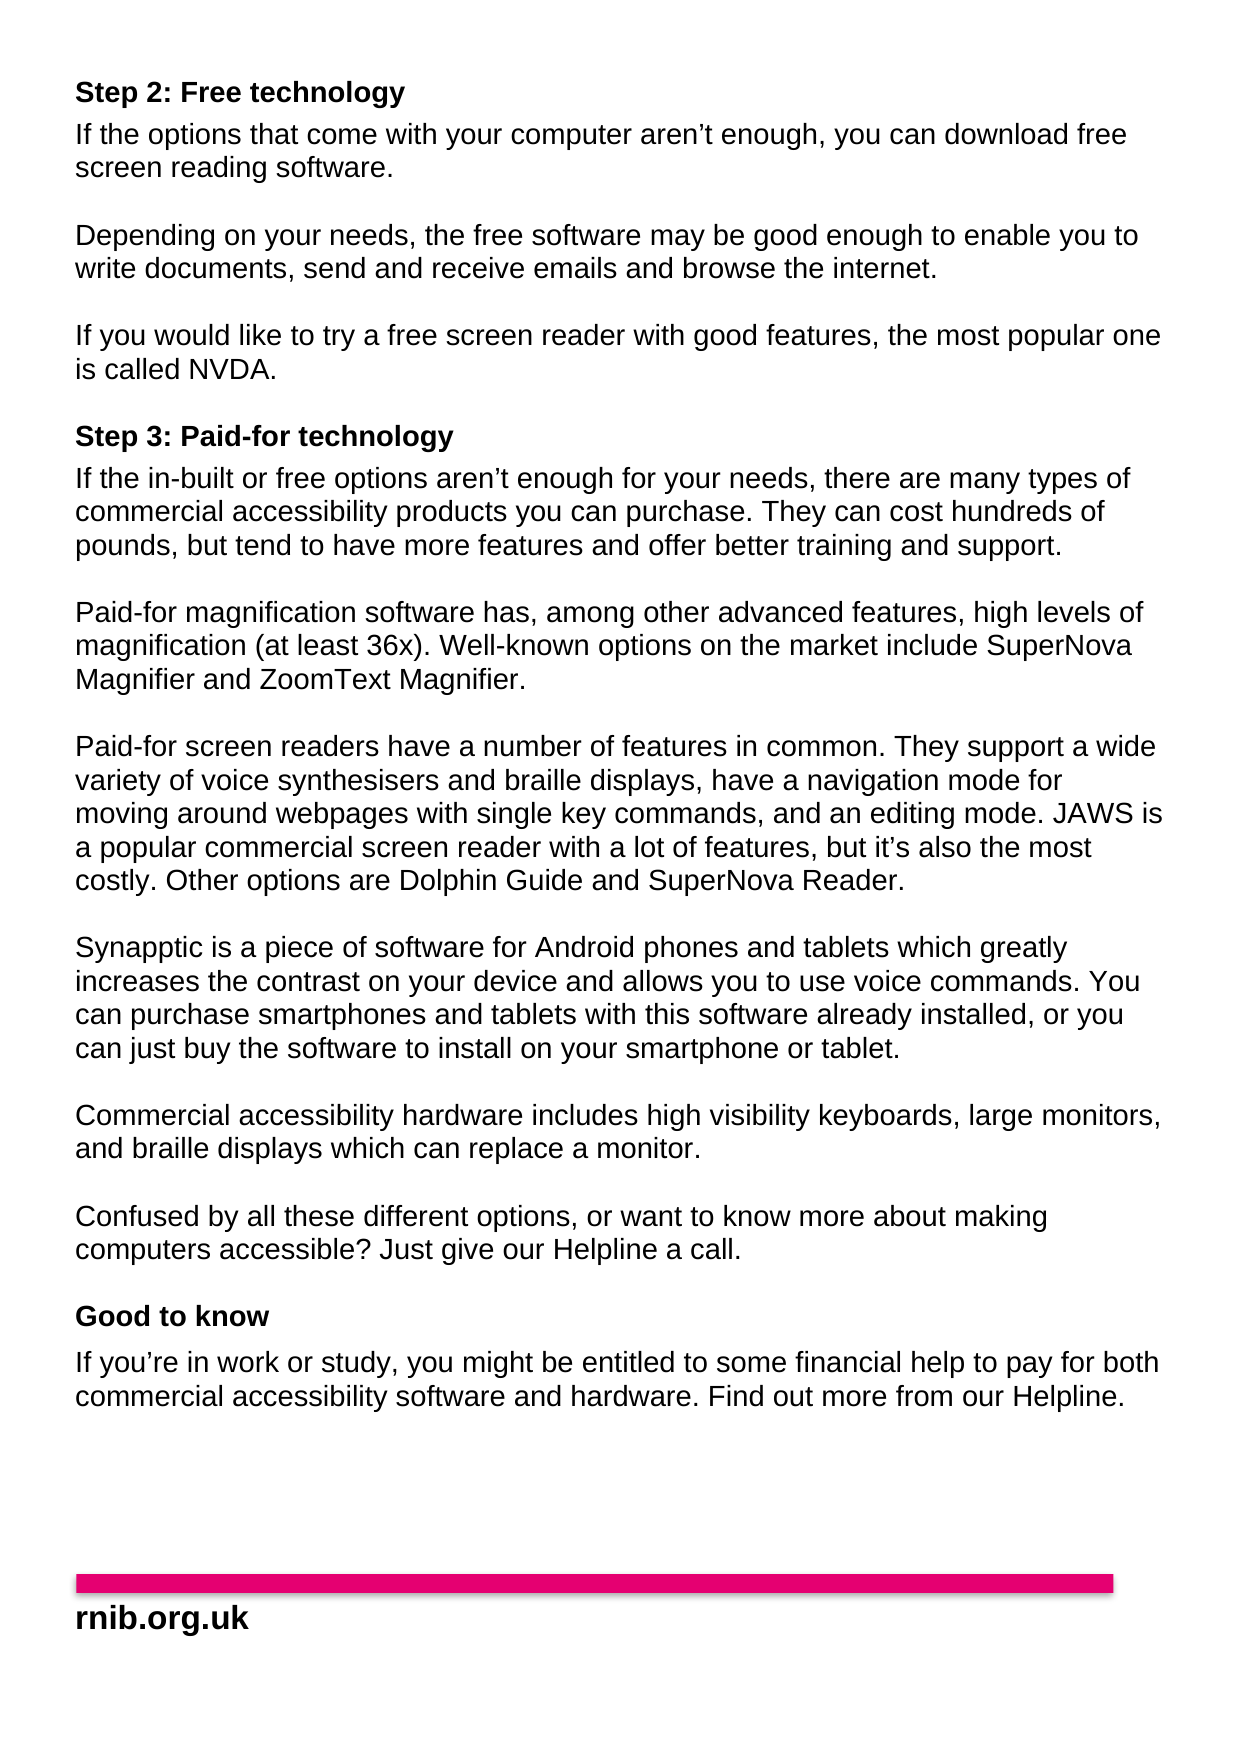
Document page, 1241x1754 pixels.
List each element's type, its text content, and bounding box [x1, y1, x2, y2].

subtitle Step 2: Free technology [75, 75, 1165, 108]
text Confused by all these different options, or want to know more about making computers accessible? Just give our Helpline a call. [75, 1198, 1165, 1266]
text Good to know [75, 1299, 1165, 1333]
text Paid-for screen readers have a number of features in common. They support a wide variety of voice synthesisers and braille displays, have a navigation mode for moving around webpages with single key commands, and an editing mode. JAWS is a popular commercial screen reader with a lot of features, but it’s also the most costly. Other options are Dolphin Guide and SuperNova Reader. [75, 729, 1165, 897]
subtitle Step 3: Paid-for technology [75, 419, 1165, 452]
text Synapptic is a piece of software for Android phones and tablets which greatly increases the contrast on your device and allows you to use voice commands. You can purchase smartphones and tablets with this software already installed, or you can just buy the software to install on your smartphone or tablet. [75, 930, 1165, 1064]
text If you would like to try a free screen reader with good features, the most popular one is called NVDA. [75, 318, 1165, 385]
text If you’re in work or study, you might be entitled to some financial help to pay for both commercial accessibility software and hardware. Find out more from our Helpline. [75, 1345, 1165, 1412]
text If the options that come with your computer aren’t enough, you can download free screen reading software. [75, 117, 1165, 184]
text Paid-for magnification software has, among other advanced features, high levels of magnification (at least 36x). Well-known options on the market include SuperNova Magnifier and ZoomText Magnifier. [75, 595, 1165, 695]
text If the in-built or free options aren’t enough for your needs, there are many types of commercial accessibility products you can purchase. They can cost hundreds of pounds, but tend to have more features and offer better training and support. [75, 461, 1165, 561]
text Commercial accessibility hardware includes high visibility keyboards, large monitors, and braille displays which can replace a monitor. [75, 1098, 1165, 1165]
text Depending on your needs, the free software may be good enough to enable you to write documents, send and receive emails and browse the internet. [75, 217, 1165, 284]
